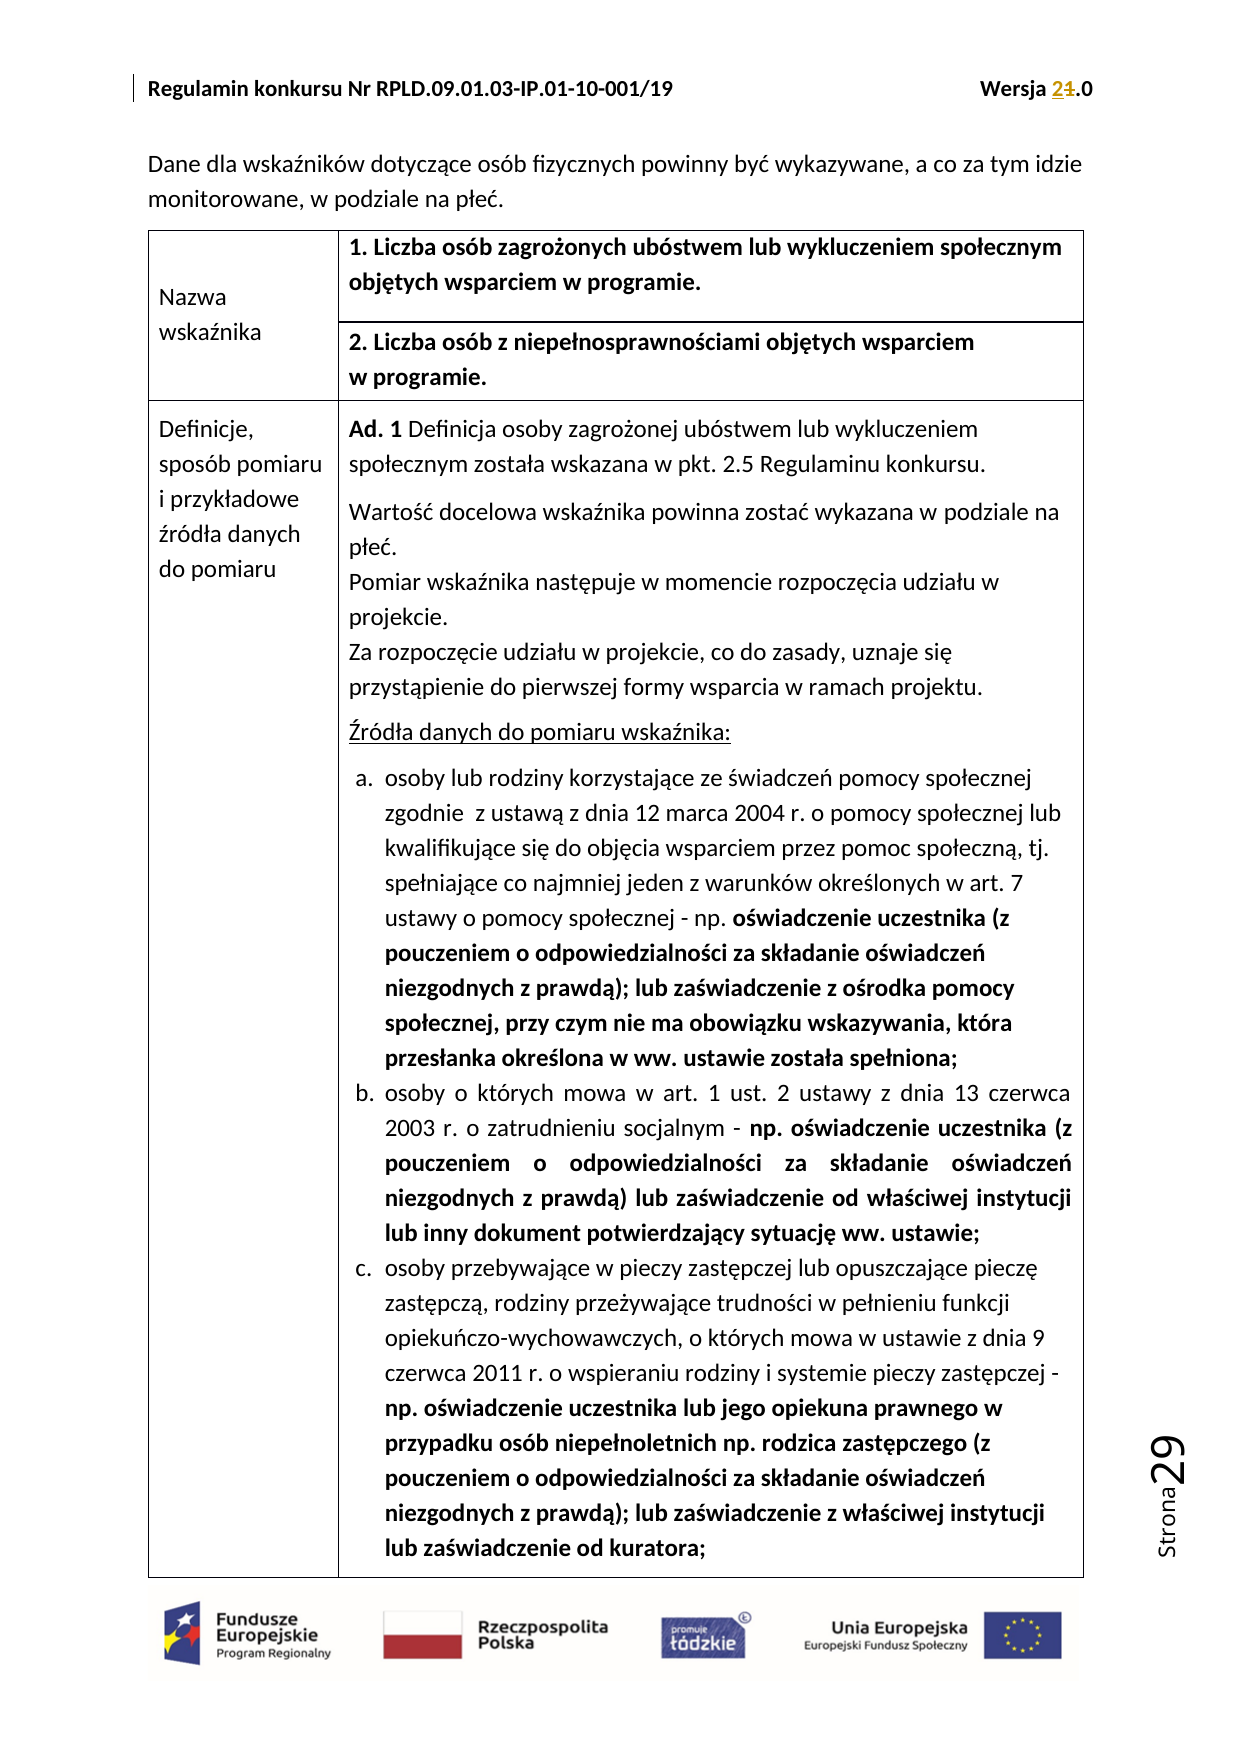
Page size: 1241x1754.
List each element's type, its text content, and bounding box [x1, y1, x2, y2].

text Dane dla wskaźników dotyczące osób fizycznych powinny być wykazywane, a co za tym idzie monitorowane, w podziale na płeć. [148, 148, 1092, 213]
table_cell 2. Liczba osób z niepełnosprawnościami objętych wsparciem w programie. [339, 323, 1083, 400]
picture [147, 1585, 1079, 1681]
table_header 1. Liczba osób zagrożonych ubóstwem lub wykluczeniem społecznym objętych wsparciem w programie. [339, 231, 1083, 321]
table_header Nazwa wskaźnika [149, 231, 338, 400]
table_cell Definicje, sposób pomiaru i przykładowe źródła danych do pomiaru [149, 401, 338, 1577]
